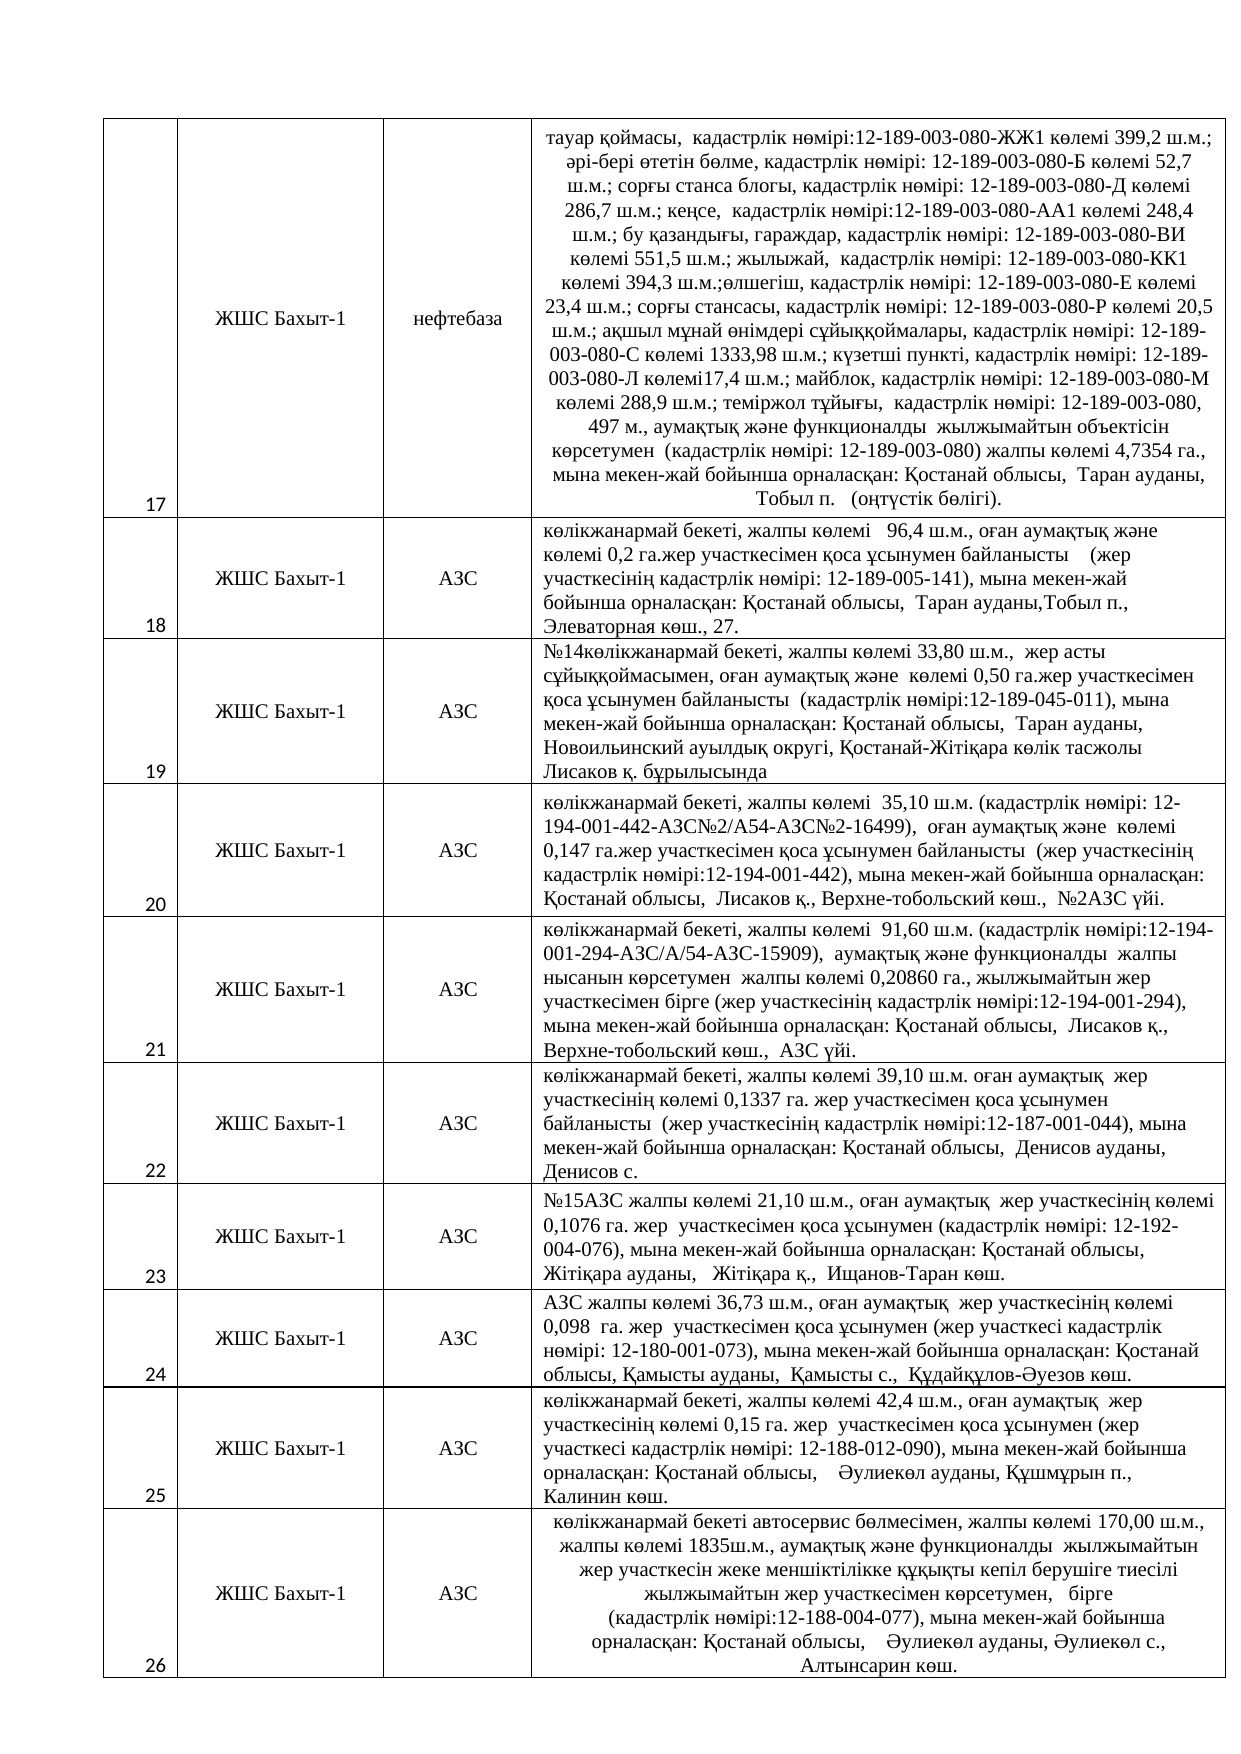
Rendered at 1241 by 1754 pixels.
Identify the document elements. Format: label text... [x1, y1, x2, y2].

table_cell ЖШС Бахыт-1 [178, 1184, 383, 1289]
table_cell АЗС [384, 1290, 531, 1386]
table_cell АЗС [384, 1063, 531, 1183]
table_cell АЗС [384, 784, 531, 916]
table_cell көлікжанармай бекеті, жалпы көлемі 35,10 ш.м. (кадастрлік нөмірі: 12-194-001-442-АЗС№2/А54-АЗС№2-16499), оған аумақтық және көлемі 0,147 га.жер участкесімен қоса ұсынумен байланысты (жер участкесінің кадастрлік нөмірі:12-194-001-442), мына мекен-жай бойынша орналасқан: Қостанай облысы, Лисаков қ., Верхне-тобольский көш., №2АЗС үйі. [532, 784, 1225, 916]
table_cell нефтебаза [384, 119, 531, 517]
table_cell АЗС [384, 639, 531, 783]
table_cell АЗС [384, 1184, 531, 1289]
table_cell 21 [104, 917, 177, 1062]
table_cell 20 [104, 784, 177, 916]
table_cell ЖШС Бахыт-1 [178, 639, 383, 783]
table_cell ЖШС Бахыт-1 [178, 1290, 383, 1386]
table_cell көлікжанармай бекеті автосервис бөлмесімен, жалпы көлемі 170,00 ш.м., жалпы көлемі 1835ш.м., аумақтық және функционалды жылжымайтын жер участкесін жеке меншіктілікке құқықты кепіл берушіге тиесілі жылжымайтын жер участкесімен көрсетумен, бірге (кадастрлік нөмірі:12-188-004-077), мына мекен-жай бойынша орналасқан: Қостанай облысы, Әулиекөл ауданы, Әулиекөл с., Алтынсарин көш. [532, 1509, 1225, 1677]
table_cell 24 [104, 1290, 177, 1386]
table_cell №14көлікжанармай бекеті, жалпы көлемі 33,80 ш.м., жер асты сұйыққоймасымен, оған аумақтық және көлемі 0,50 га.жер участкесімен қоса ұсынумен байланысты (кадастрлік нөмірі:12-189-045-011), мына мекен-жай бойынша орналасқан: Қостанай облысы, Таран ауданы, Новоильинский ауылдық округі, Қостанай-Жітіқара көлік тасжолы Лисаков қ. бұрылысында [532, 639, 1225, 783]
table_cell көлікжанармай бекеті, жалпы көлемі 96,4 ш.м., оған аумақтық және көлемі 0,2 га.жер участкесімен қоса ұсынумен байланысты (жер участкесінің кадастрлік нөмірі: 12-189-005-141), мына мекен-жай бойынша орналасқан: Қостанай облысы, Таран ауданы,Тобыл п., Элеваторная көш., 27. [532, 518, 1225, 638]
table_cell 26 [104, 1509, 177, 1677]
table_cell АЗС жалпы көлемі 36,73 ш.м., оған аумақтық жер участкесінің көлемі 0,098 га. жер участкесімен қоса ұсынумен (жер участкесі кадастрлік нөмірі: 12-180-001-073), мына мекен-жай бойынша орналасқан: Қостанай облысы, Қамысты ауданы, Қамысты с., Құдайқұлов-Әуезов көш. [532, 1290, 1225, 1386]
table_cell ЖШС Бахыт-1 [178, 119, 383, 517]
table_cell ЖШС Бахыт-1 [178, 1509, 383, 1677]
table_cell көлікжанармай бекеті, жалпы көлемі 91,60 ш.м. (кадастрлік нөмірі:12-194-001-294-АЗС/А/54-АЗС-15909), аумақтық және функционалды жалпы нысанын көрсетумен жалпы көлемі 0,20860 га., жылжымайтын жер участкесімен бірге (жер участкесінің кадастрлік нөмірі:12-194-001-294), мына мекен-жай бойынша орналасқан: Қостанай облысы, Лисаков қ., Верхне-тобольский көш., АЗС үйі. [532, 917, 1225, 1062]
table_cell 19 [104, 639, 177, 783]
table_cell ЖШС Бахыт-1 [178, 917, 383, 1062]
table_cell тауар қоймасы, кадастрлік нөмірі:12-189-003-080-ЖЖ1 көлемі 399,2 ш.м.; әрі-бері өтетін бөлме, кадастрлік нөмірі: 12-189-003-080-Б көлемі 52,7 ш.м.; сорғы станса блогы, кадастрлік нөмірі: 12-189-003-080-Д көлемі 286,7 ш.м.; кеңсе, кадастрлік нөмірі:12-189-003-080-АА1 көлемі 248,4 ш.м.; бу қазандығы, гараждар, кадастрлік нөмірі: 12-189-003-080-ВИ көлемі 551,5 ш.м.; жылыжай, кадастрлік нөмірі: 12-189-003-080-КК1 көлемі 394,3 ш.м.;өлшегіш, кадастрлік нөмірі: 12-189-003-080-Е көлемі 23,4 ш.м.; сорғы стансасы, кадастрлік нөмірі: 12-189-003-080-Р көлемі 20,5 ш.м.; ақшыл мұнай өнімдері сұйыққоймалары, кадастрлік нөмірі: 12-189-003-080-С көлемі 1333,98 ш.м.; күзетші пункті, кадастрлік нөмірі: 12-189-003-080-Л көлемі17,4 ш.м.; майблок, кадастрлік нөмірі: 12-189-003-080-М көлемі 288,9 ш.м.; теміржол тұйығы, кадастрлік нөмірі: 12-189-003-080, 497 м., аумақтық және функционалды жылжымайтын объектісін көрсетумен (кадастрлік нөмірі: 12-189-003-080) жалпы көлемі 4,7354 га., мына мекен-жай бойынша орналасқан: Қостанай облысы, Таран ауданы, Тобыл п. (оңтүстік бөлігі). [532, 119, 1225, 517]
table_cell 22 [104, 1063, 177, 1183]
table_cell АЗС [384, 1509, 531, 1677]
table_cell ЖШС Бахыт-1 [178, 784, 383, 916]
table_cell 23 [104, 1184, 177, 1289]
table_cell №15АЗС жалпы көлемі 21,10 ш.м., оған аумақтық жер участкесінің көлемі 0,1076 га. жер участкесімен қоса ұсынумен (кадастрлік нөмірі: 12-192-004-076), мына мекен-жай бойынша орналасқан: Қостанай облысы, Жітіқара ауданы, Жітіқара қ., Ищанов-Таран көш. [532, 1184, 1225, 1289]
table_cell ЖШС Бахыт-1 [178, 1388, 383, 1508]
table_cell көлікжанармай бекеті, жалпы көлемі 39,10 ш.м. оған аумақтық жер участкесінің көлемі 0,1337 га. жер участкесімен қоса ұсынумен байланысты (жер участкесінің кадастрлік нөмірі:12-187-001-044), мына мекен-жай бойынша орналасқан: Қостанай облысы, Денисов ауданы, Денисов с. [532, 1063, 1225, 1183]
table_cell АЗС [384, 917, 531, 1062]
table_cell 25 [104, 1388, 177, 1508]
table_cell АЗС [384, 518, 531, 638]
table_cell көлікжанармай бекеті, жалпы көлемі 42,4 ш.м., оған аумақтық жер участкесінің көлемі 0,15 га. жер участкесімен қоса ұсынумен (жер участкесі кадастрлік нөмірі: 12-188-012-090), мына мекен-жай бойынша орналасқан: Қостанай облысы, Әулиекөл ауданы, Құшмұрын п., Калинин көш. [532, 1388, 1225, 1508]
table_cell ЖШС Бахыт-1 [178, 518, 383, 638]
table_cell 17 [104, 119, 177, 517]
table_cell ЖШС Бахыт-1 [178, 1063, 383, 1183]
table_cell 18 [104, 518, 177, 638]
table_cell АЗС [384, 1388, 531, 1508]
